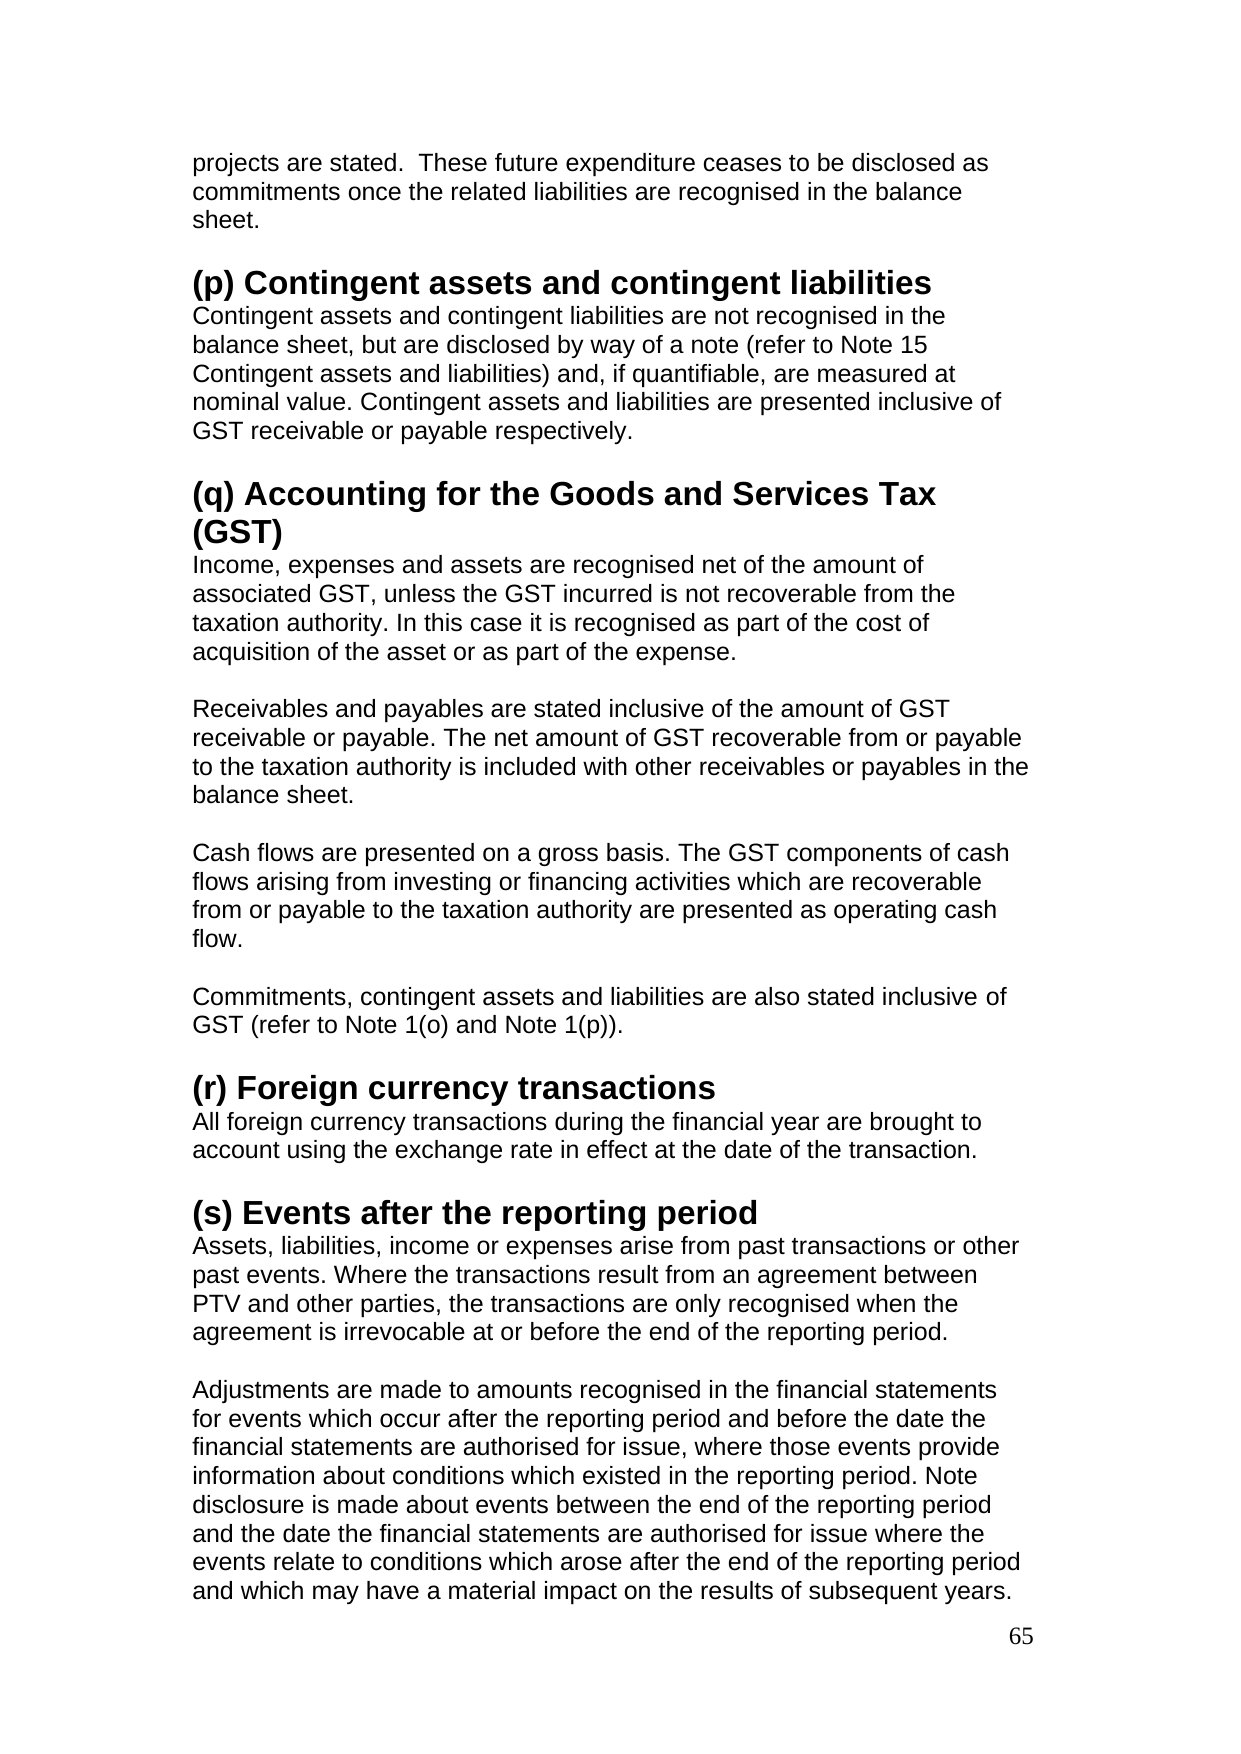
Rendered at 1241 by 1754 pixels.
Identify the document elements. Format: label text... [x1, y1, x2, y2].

text Commitments, contingent assets and liabilities are also stated inclusive of GST (refer to Note 1(o) and Note 1(p)). [192, 982, 1034, 1039]
subtitle (r) Foreign currency transactions [192, 1068, 1034, 1106]
text Receivables and payables are stated inclusive of the amount of GST receivable or payable. The net amount of GST recoverable from or payable to the taxation authority is included with other receivables or payables in the balance sheet. [192, 694, 1034, 809]
text Contingent assets and contingent liabilities are not recognised in the balance sheet, but are disclosed by way of a note (refer to Note 15 Contingent assets and liabilities) and, if quantifiable, are measured at nominal value. Contingent assets and liabilities are presented inclusive of GST receivable or payable respectively. [192, 301, 1034, 445]
text Cash flows are presented on a gross basis. The GST components of cash flows arising from investing or financing activities which are recoverable from or payable to the taxation authority are presented as operating cash flow. [192, 838, 1034, 953]
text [192, 148, 1034, 234]
subtitle (s) Events after the reporting period [192, 1193, 1034, 1231]
text All foreign currency transactions during the financial year are brought to account using the exchange rate in effect at the date of the transaction. [192, 1106, 1034, 1164]
text Income, expenses and assets are recognised net of the amount of associated GST, unless the GST incurred is not recoverable from the taxation authority. In this case it is recognised as part of the cost of acquisition of the asset or as part of the expense. [192, 551, 1034, 666]
text Adjustments are made to amounts recognised in the financial statements for events which occur after the reporting period and before the date the financial statements are authorised for issue, where those events provide information about conditions which existed in the reporting period. Note disclosure is made about events between the end of the reporting period and the date the financial statements are authorised for issue where the events relate to conditions which arose after the end of the reporting period and which may have a material impact on the results of subsequent years. [192, 1375, 1034, 1605]
subtitle (p) Contingent assets and contingent liabilities [192, 263, 1034, 301]
subtitle (q) Accounting for the Goods and Services Tax (GST) [192, 474, 1034, 551]
text Assets, liabilities, income or expenses arise from past transactions or other past events. Where the transactions result from an agreement between PTV and other parties, the transactions are only recognised when the agreement is irrevocable at or before the end of the reporting period. [192, 1231, 1034, 1346]
